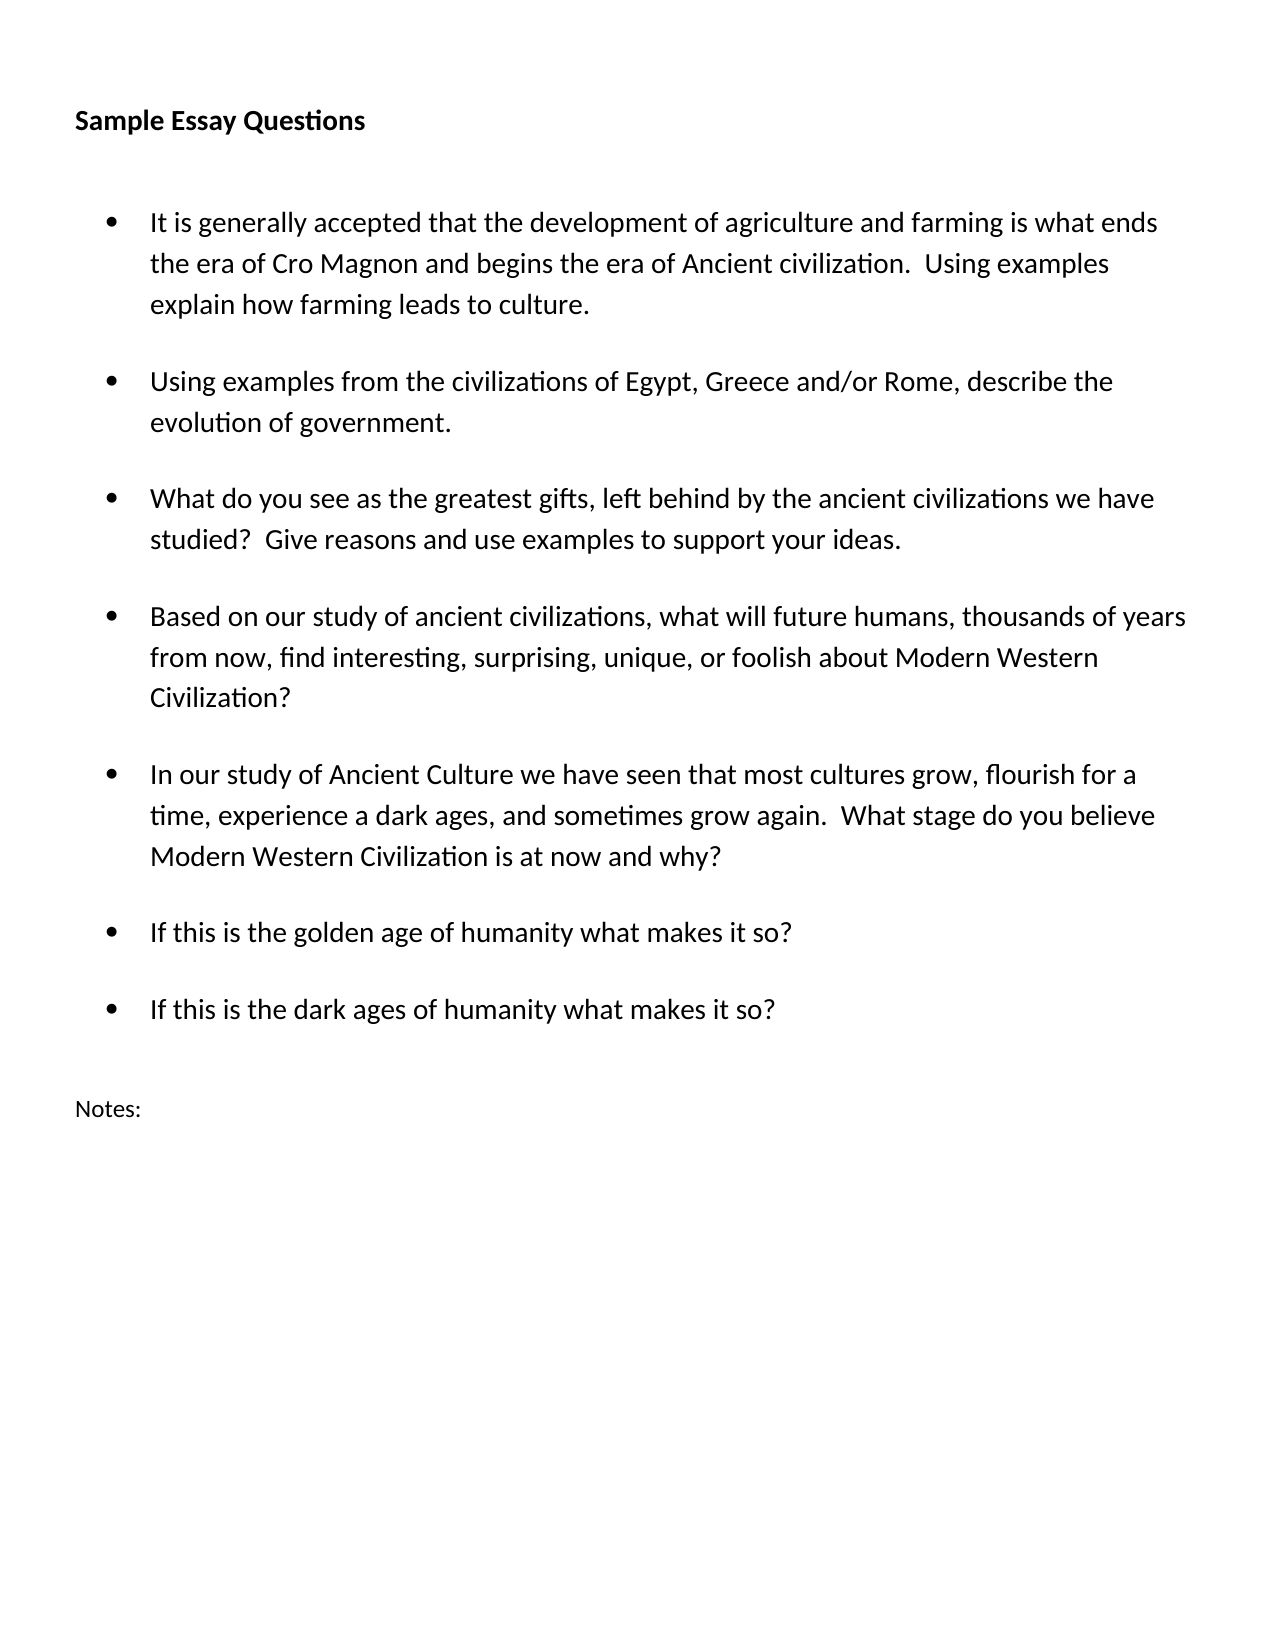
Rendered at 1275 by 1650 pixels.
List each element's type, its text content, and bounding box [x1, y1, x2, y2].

list If this is the golden age of humanity what makes it so? [112, 914, 1200, 950]
list Based on our study of ancient civilizations, what will future humans, thousands of years from now, find interesting, surprising, unique, or foolish about Modern Western Civilization? [112, 598, 1200, 715]
subtitle Sample Essay Questions [75, 102, 1200, 138]
list Using examples from the civilizations of Egypt, Greece and/or Rome, describe the evolution of government. [112, 363, 1200, 439]
list In our study of Ancient Culture we have seen that most cultures grow, flourish for a time, experience a dark ages, and sometimes grow again. What stage do you believe Modern Western Civilization is at now and why? [112, 756, 1200, 874]
list It is generally accepted that the development of agriculture and farming is what ends the era of Cro Magnon and begins the era of Ancient civilization. Using examples explain how farming leads to culture. [112, 204, 1200, 322]
list If this is the dark ages of humanity what makes it so? [112, 991, 1200, 1027]
list What do you see as the greatest gifts, left behind by the ancient civilizations we have studied? Give reasons and use examples to support your ideas. [112, 480, 1200, 557]
text Notes: [75, 1093, 1200, 1124]
